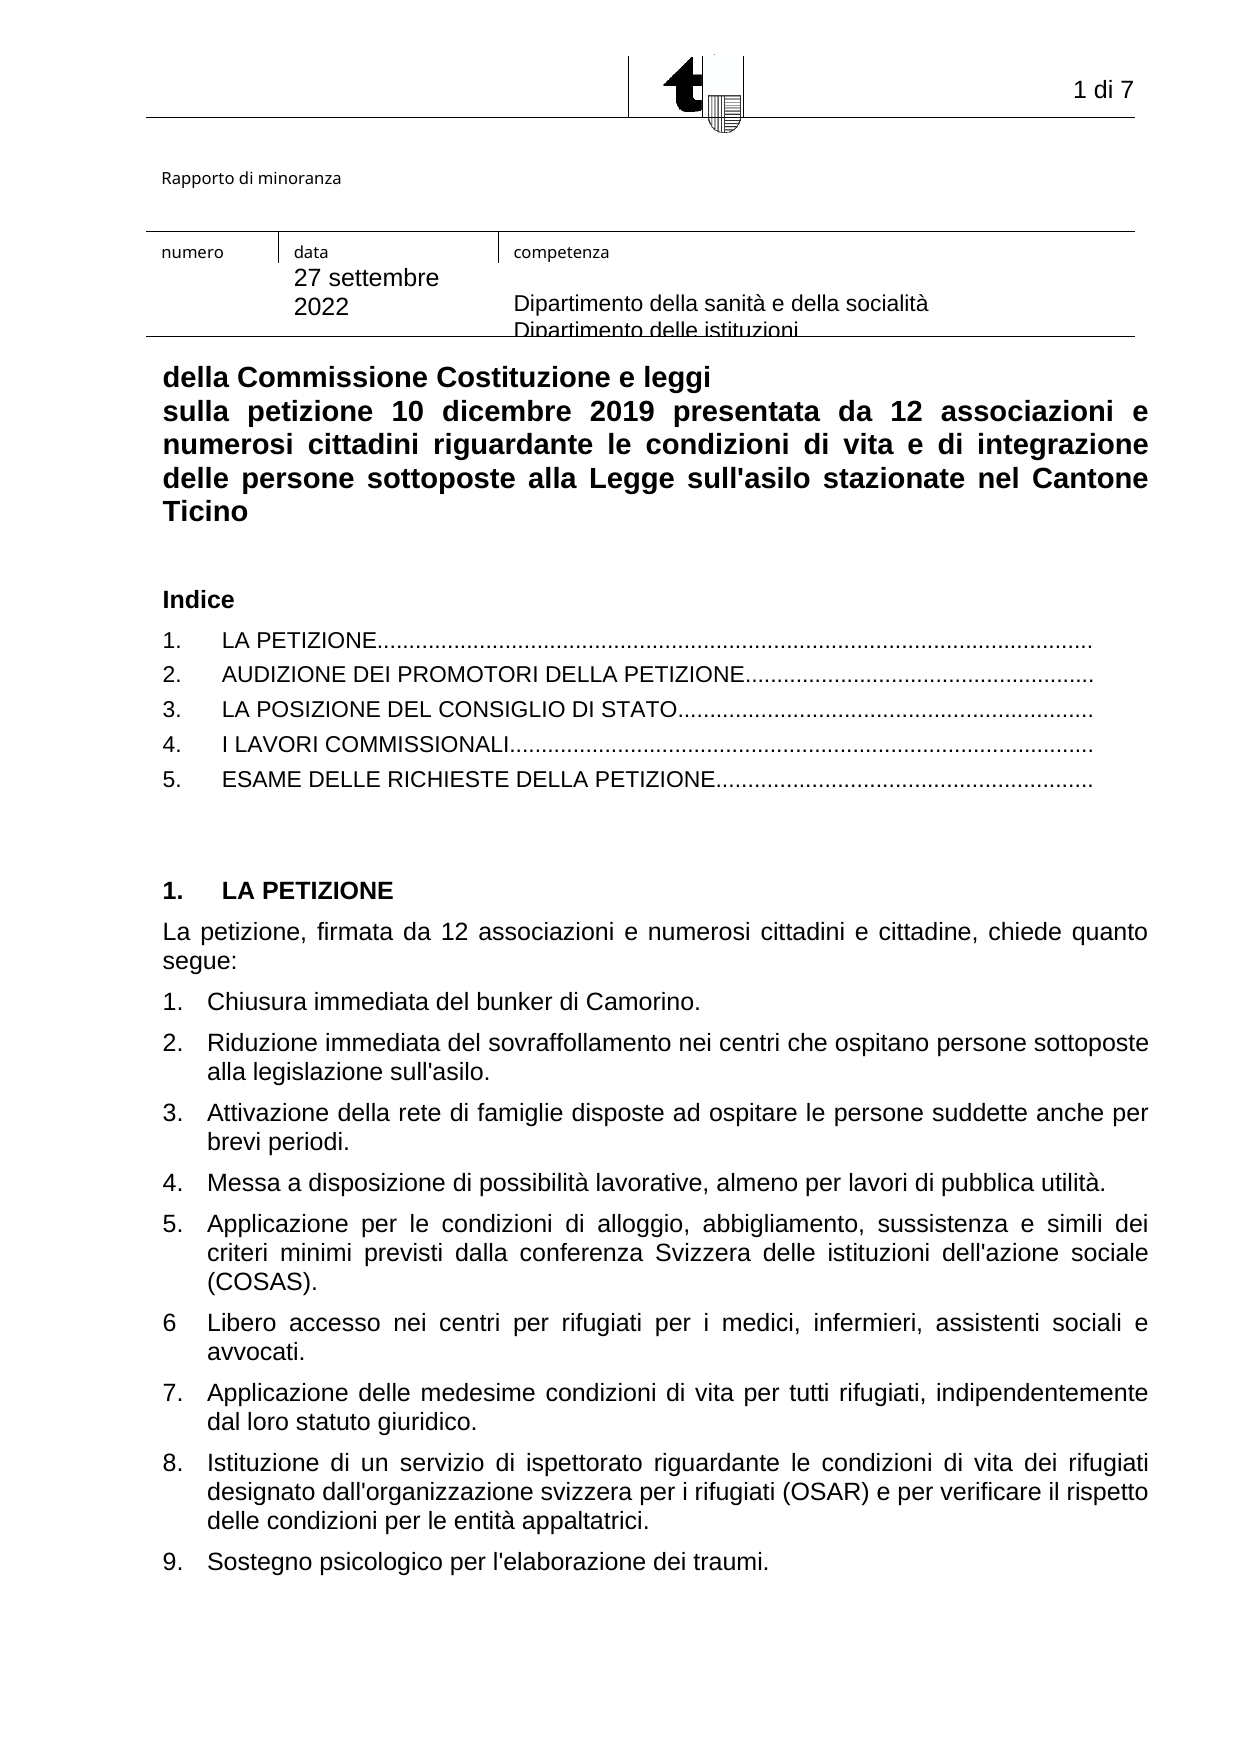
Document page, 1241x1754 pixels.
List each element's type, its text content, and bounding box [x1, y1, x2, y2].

text 8. Istituzione di un servizio di ispettorato riguardante le condizioni di vita dei rifugiati designato dall'organizzazione svizzera per i rifugiati (OSAR) e per verificare il rispetto delle condizioni per le entità appaltatrici. [162, 1448, 1151, 1534]
text 4. Messa a disposizione di possibilità lavorative, almeno per lavori di pubblica utilità. [162, 1168, 1151, 1197]
text Indice [162, 586, 1151, 614]
text 3. Attivazione della rete di famiglie disposte ad ospitare le persone suddette anche per brevi periodi. [162, 1098, 1151, 1156]
text 2. Riduzione immediata del sovraffollamento nei centri che ospitano persone sottoposte alla legislazione sull'asilo. [162, 1028, 1151, 1086]
picture [701, 118, 748, 133]
text 6 Libero accesso nei centri per rifugiati per i medici, infermieri, assistenti sociali e avvocati. [162, 1308, 1151, 1366]
subtitle 1. LA PETIZIONE [162, 876, 1151, 904]
picture [703, 55, 743, 117]
text 7. Applicazione delle medesime condizioni di vita per tutti rifugiati, indipendentemente dal loro statuto giuridico. [162, 1378, 1151, 1436]
picture [744, 55, 748, 117]
text 5. Applicazione per le condizioni di alloggio, abbigliamento, sussistenza e simili dei criteri minimi previsti dalla conferenza Svizzera delle istituzioni dell'azione sociale (COSAS). [162, 1209, 1151, 1296]
text 9. Sostegno psicologico per l'elaborazione dei traumi. [162, 1547, 1151, 1576]
text 1. Chiusura immediata del bunker di Camorino. [162, 987, 1151, 1016]
text della Commissione Costituzione e leggi [162, 360, 1151, 394]
text La petizione, firmata da 12 associazioni e numerosi cittadini e cittadine, chiede quanto segue: [162, 917, 1151, 974]
text sulla petizione 10 dicembre 2019 presentata da 12 associazioni e numerosi cittadini riguardante le condizioni di vita e di integrazione delle persone sottoposte alla Legge sull'asilo stazionate nel Cantone Ticino [162, 394, 1151, 528]
